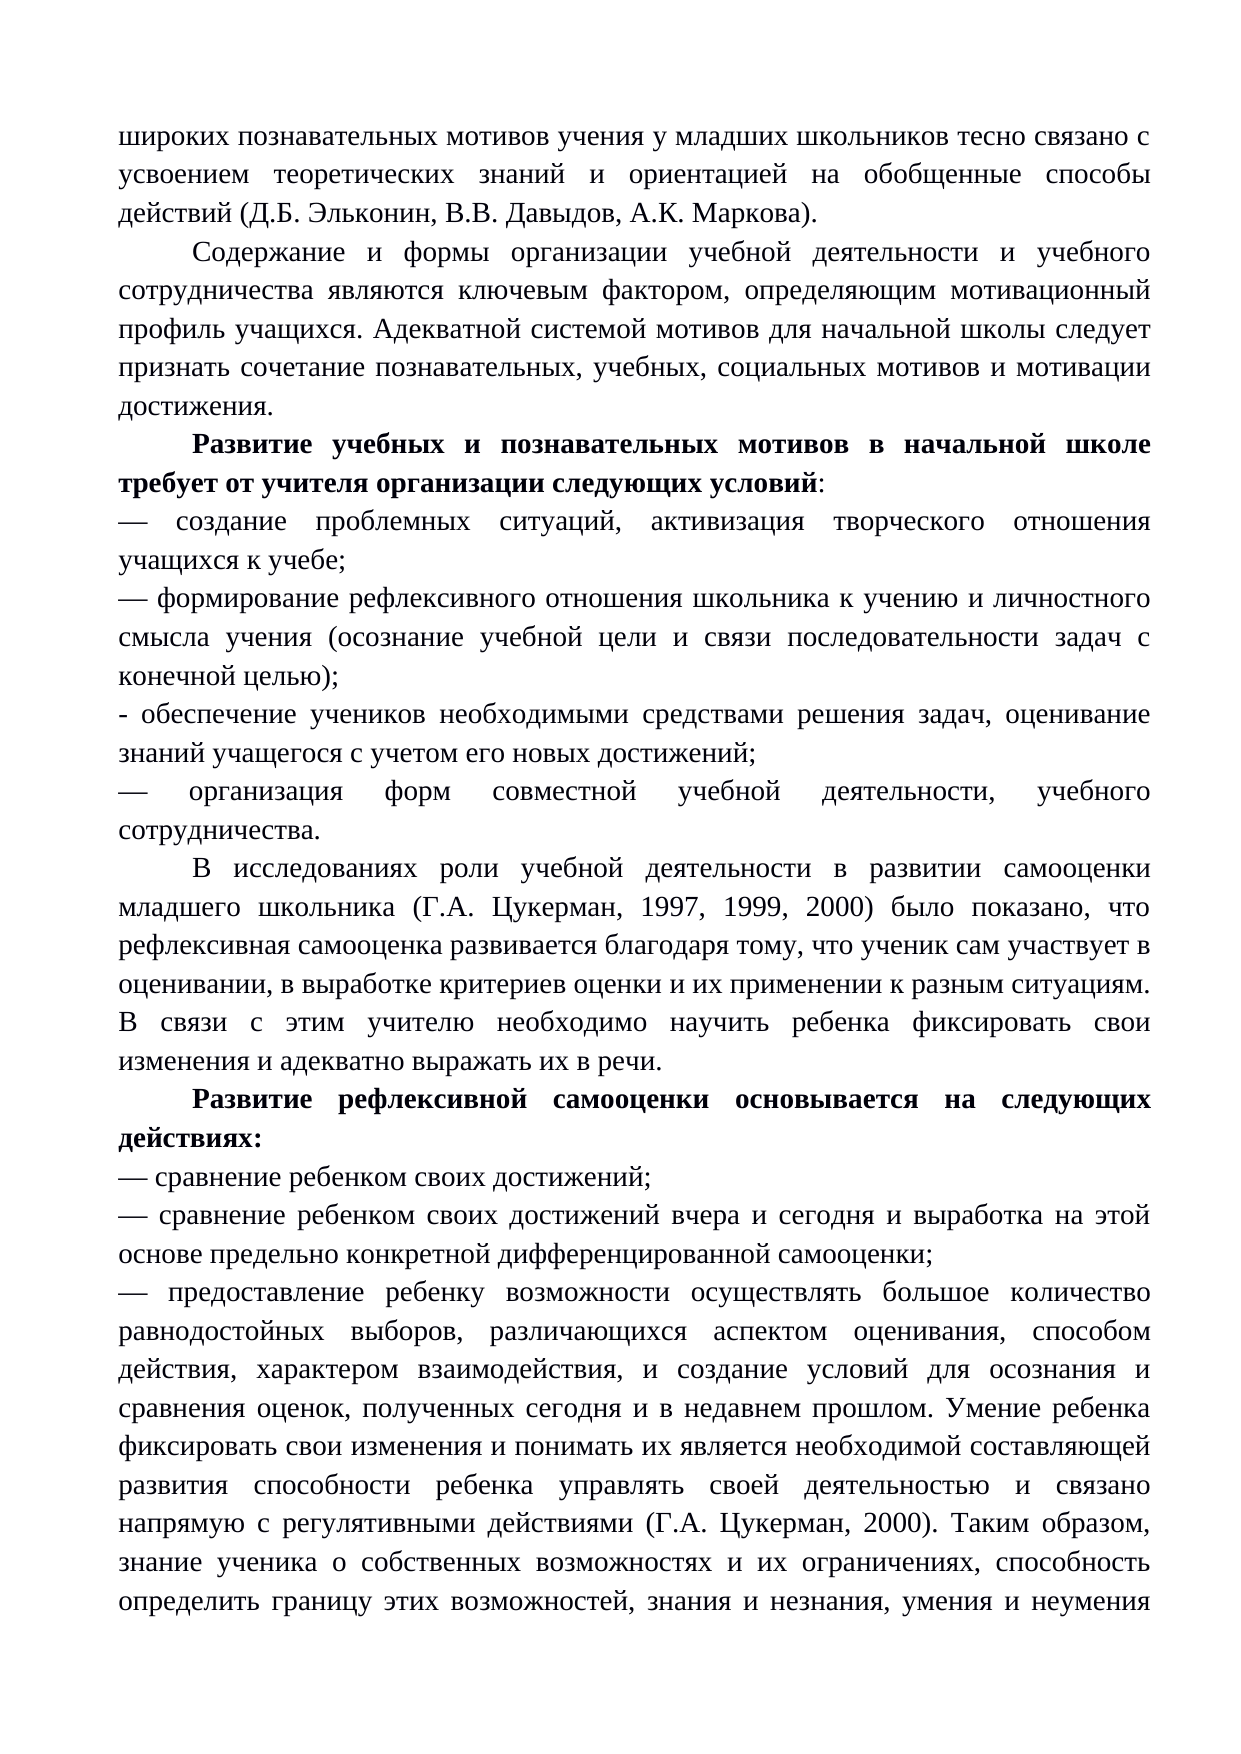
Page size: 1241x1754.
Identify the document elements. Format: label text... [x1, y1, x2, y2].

text Развитие рефлексивной самооценки основывается на следующих действиях: [118, 1082, 1152, 1154]
text В исследованиях роли учебной деятельности в развитии самооценки младшего школьника (Г.А. Цукерман, 1997, 1999, 2000) было показано, что рефлексивная самооценка развивается благодаря тому, что ученик сам участвует в оценивании, в выработке критериев оценки и их применении к разным ситуациям. В связи с этим учителю необходимо научить ребенка фиксировать свои изменения и адекватно выражать их в речи. [118, 850, 1152, 1077]
text - обеспечение учеников необходимыми средствами решения задач, оценивание знаний учащегося с учетом его новых достижений; [118, 696, 1152, 768]
text — организация форм совместной учебной деятельности, учебного сотрудничества. [118, 773, 1152, 845]
text — формирование рефлексивного отношения школьника к учению и личностного смысла учения (осознание учебной цели и связи последовательности задач с конечной целью); [118, 581, 1152, 691]
text Содержание и формы организации учебной деятельности и учебного сотрудничества являются ключевым фактором, определяющим мотивационный профиль учащихся. Адекватной системой мотивов для начальной школы следует признать сочетание познавательных, учебных, социальных мотивов и мотивации достижения. [118, 234, 1152, 421]
text Развитие учебных и познавательных мотивов в начальной школе требует от учителя организации следующих условий: [118, 426, 1152, 498]
text — создание проблемных ситуаций, активизация творческого отношения учащихся к учебе; [118, 503, 1152, 576]
text — сравнение ребенком своих достижений; [118, 1159, 1152, 1192]
text — сравнение ребенком своих достижений вчера и сегодня и выработка на этой основе предельно конкретной дифференцированной самооценки; [118, 1197, 1152, 1269]
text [118, 1274, 1152, 1616]
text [118, 118, 1152, 229]
